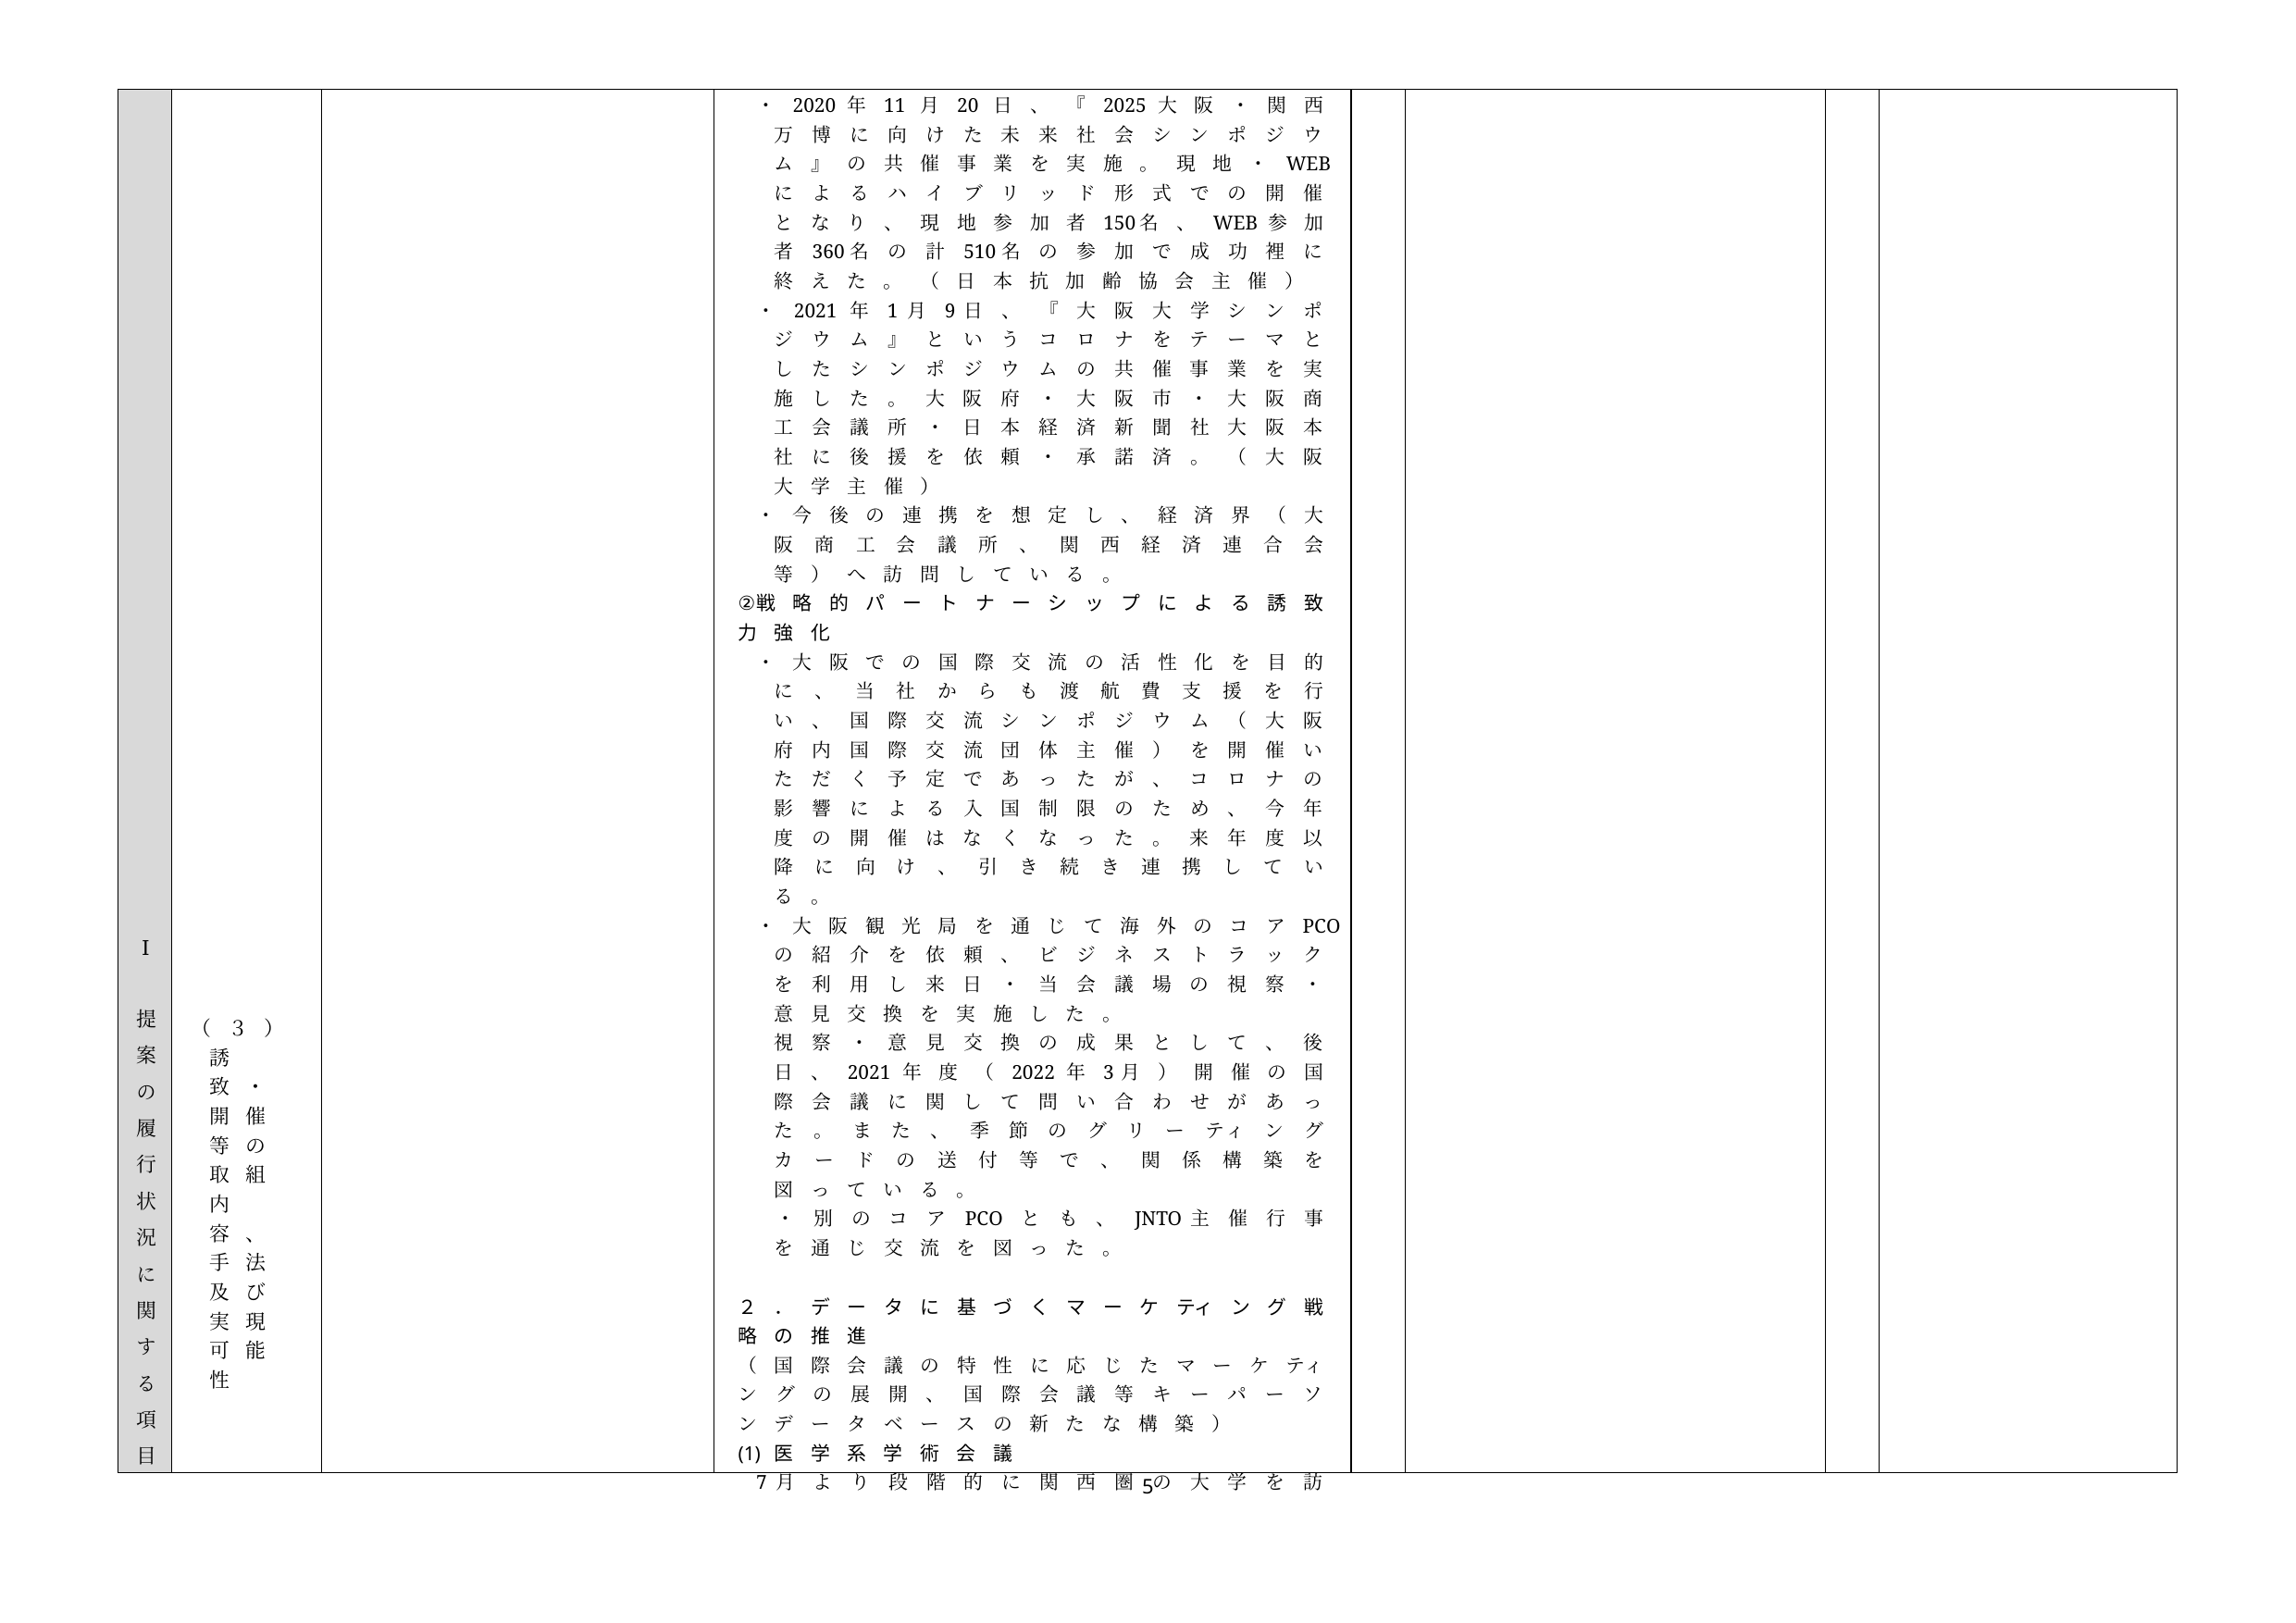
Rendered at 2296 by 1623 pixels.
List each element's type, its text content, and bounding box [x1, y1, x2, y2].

table_cell Ⅰ 提案の履行状況に関する項目 [118, 90, 171, 1472]
table_cell ・2020年11月20日、『2025大阪・関西万博に向けた未来社会シンポジウム』の共催事業を実施。現地・WEBによるハイブリッド形式での開催となり、現地参加者150名、WEB参加者360名の計510名の参加で成功裡に終えた。（日本抗加齢協会主催） ・2021年1月9日、『大阪大学シンポジウム』というコロナをテーマとしたシンポジウムの共催事業を実施した。大阪府・大阪市・大阪商工会議所・日本経済新聞社大阪本社に後援を依頼・承諾済。（大阪大学主催） ・今後の連携を想定し、経済界（大阪商工会議所、関西経済連合会等）へ訪問している。 ②戦略的パートナーシップによる誘致力強化 ・大阪での国際交流の活性化を目的に、当社からも渡航費支援を行い、国際交流シンポジウム（大阪府内国際交流団体主催）を開催いただく予定であったが、コロナの影響による入国制限のため、今年度の開催はなくなった。来年度以降に向け、引き続き連携している。 ・大阪観光局を通じて海外のコアPCOの紹介を依頼、ビジネストラックを利用し来日・当会議場の視察・意見交換を実施した。 視察・意見交換の成果として、後日、2021年度（2022年3月）開催の国際会議に関して問い合わせがあった。また、季節のグリーティングカードの送付等で、関係構築を図っている。 ・別のコアPCOとも、JNTO主催行事を通じ交流を図った。 ２．データに基づくマーケティング戦略の推進 （国際会議の特性に応じたマーケティングの展開、国際会議等キーパーソンデータベースの新たな構築） (1)医学系学術会議 7月より段階的に関西圏の大学を訪問し、大学等の先生方にICCAデータベースに基づく国際会議のヒアリングを実施(のべ20件)。その他、JNTOのデータベースや過去ご利用実績より、開催可能性のある主催者へ営業を始めた。 (2)自然科学系学術会議 在阪の国公立大学の自然科学系教室をリスト化、また過去の大阪開催の国際会議についてもリスト化し、営業訪問を効率化。積極的な営業活動を開始。(のべ499件訪問) 併せて、ICCAから抽出したリストも活用し、ヒアリング・営業活動を実施している。（のべ14件） ３．中之島MICEアライアンスによる国際会議の誘致推進 ①中之島MICEアライアンスの取り組み 「エリアMICE・中之島」として、大阪観光局を中心に中之島の主要施設と協働で誘致・開催への取組みを行う新規プログラムへ参画。(第3四半期より本格的に活動開始予定) →12/24にキックオフミーティングを行う予定であったが、コロナの影響を鑑みキャンセルとなった。延期に伴う次回開催日は未定。 [714, 90, 1350, 1472]
table_cell [1352, 90, 1405, 1472]
table_cell [1880, 90, 2177, 1472]
table_cell [322, 90, 714, 1472]
table_cell （３）誘致・開催等の取組内容、手法及び実現可能性 [172, 90, 321, 1472]
table_cell [1406, 90, 1825, 1472]
table_cell [1826, 90, 1879, 1472]
